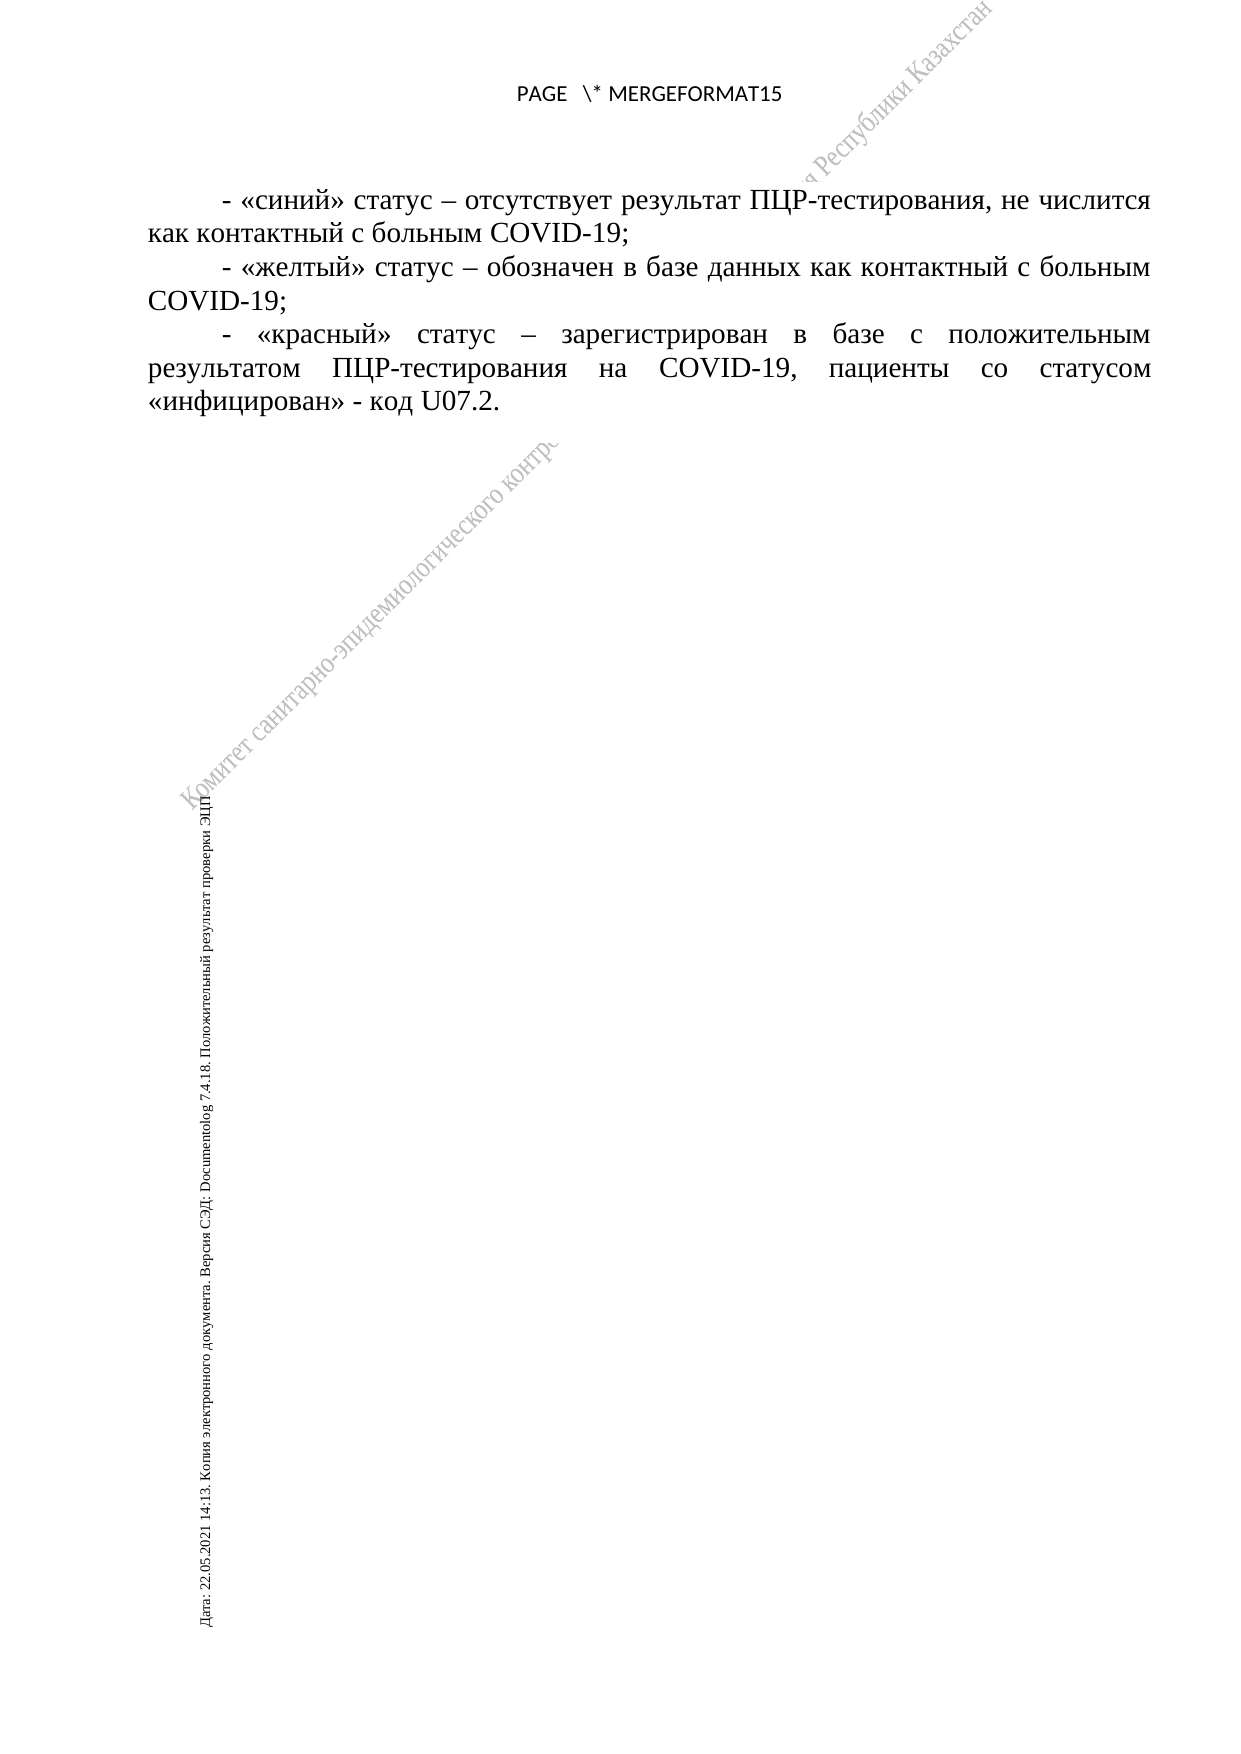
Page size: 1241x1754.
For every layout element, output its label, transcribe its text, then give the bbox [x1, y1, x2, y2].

text - «синий» статус – отсутствует результат ПЦР-тестирования, не числится как контактный с больным COVID-19; [148, 182, 1152, 249]
text - «желтый» статус – обозначен в базе данных как контактный с больным COVID-19; [148, 249, 1152, 316]
text - «красный» статус – зарегистрирован в базе с положительным результатом ПЦР-тестирования на COVID-19, пациенты со статусом «инфицирован» - код U07.2. [148, 316, 1152, 442]
